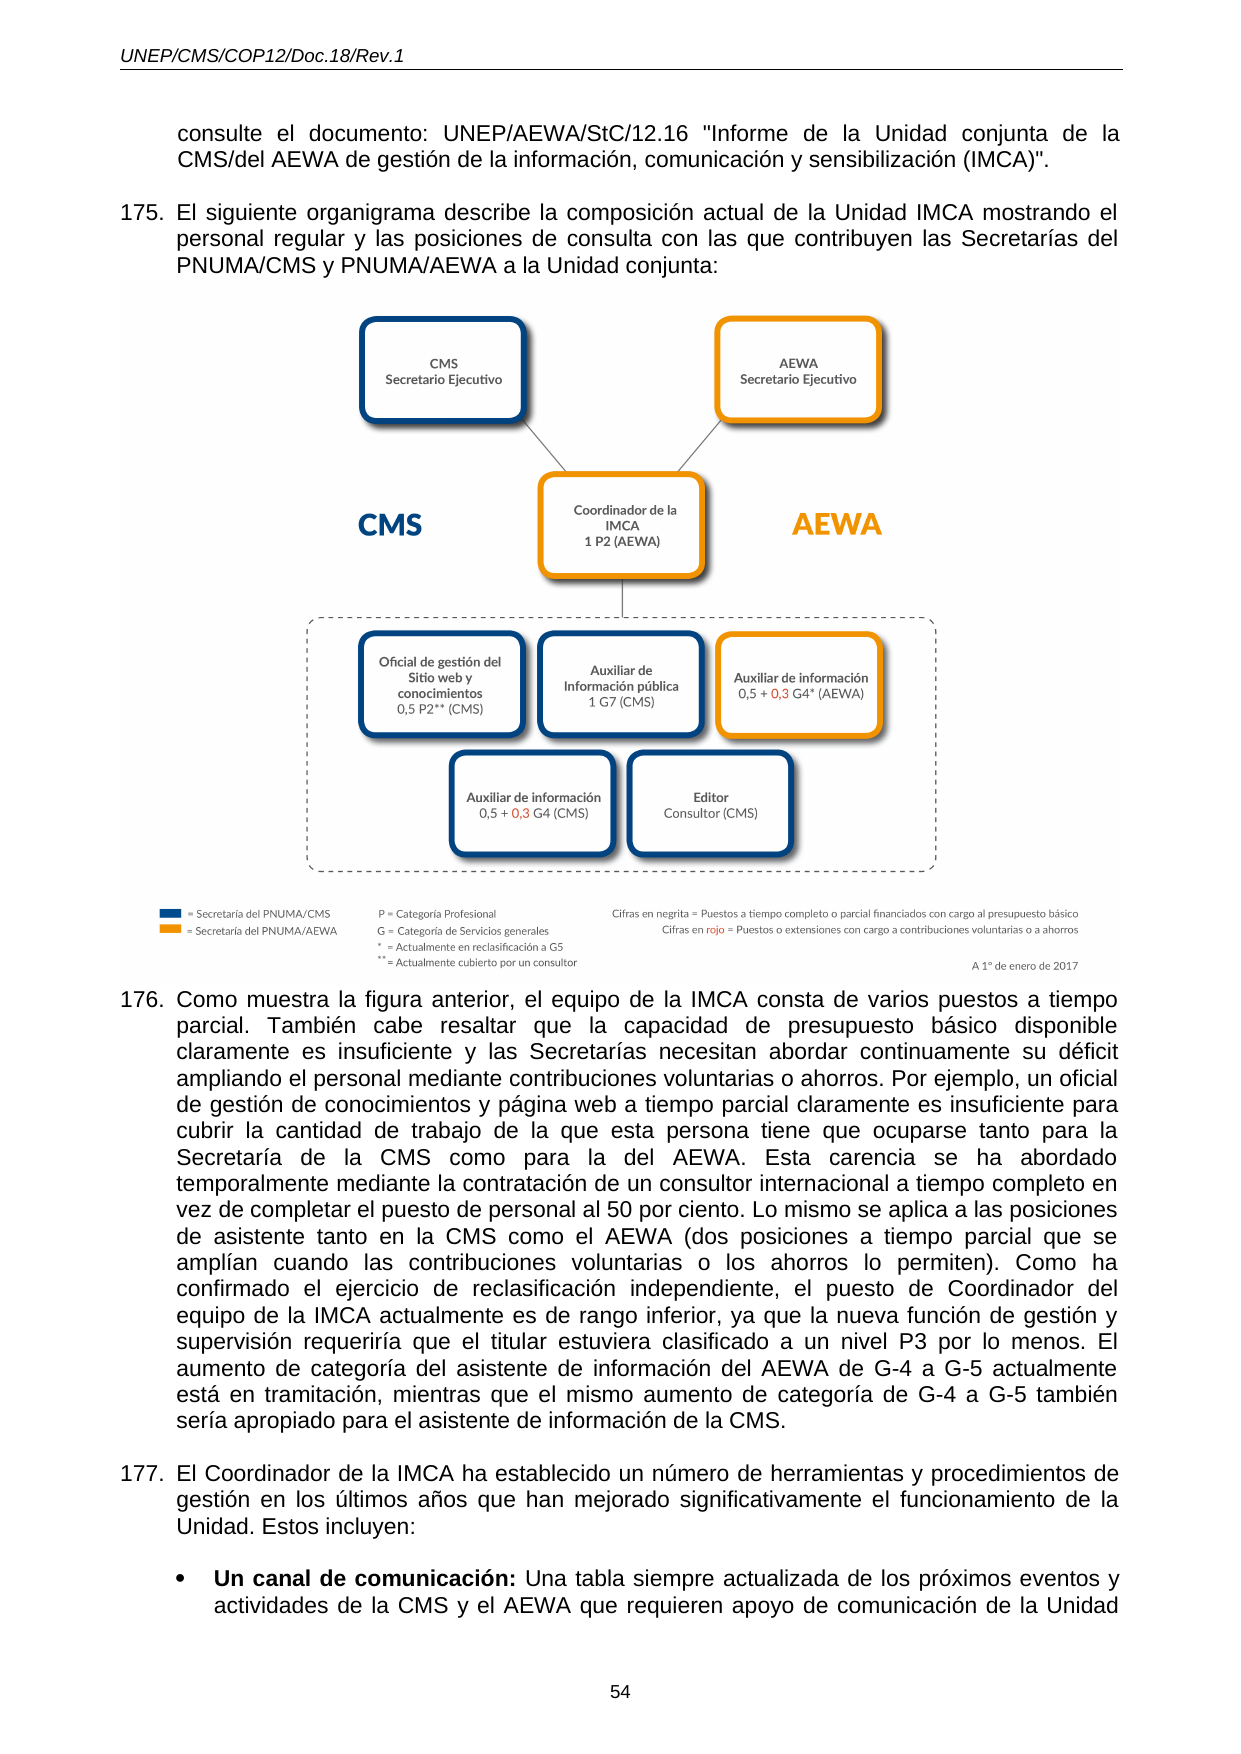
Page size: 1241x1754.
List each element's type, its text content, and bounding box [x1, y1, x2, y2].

picture [120, 278, 1121, 986]
list Como muestra la figura anterior, el equipo de la IMCA consta de varios puestos a tiempo parcial. También cabe resaltar que la capacidad de presupuesto básico disponible claramente es insuficiente y las Secretarías necesitan abordar continuamente su déficit ampliando el personal mediante contribuciones voluntarias o ahorros. Por ejemplo, un oficial de gestión de conocimientos y página web a tiempo parcial claramente es insuficiente para cubrir la cantidad de trabajo de la que esta persona tiene que ocuparse tanto para la Secretaría de la CMS como para la del AEWA. Esta carencia se ha abordado temporalmente mediante la contratación de un consultor internacional a tiempo completo en vez de completar el puesto de personal al 50 por ciento. Lo mismo se aplica a las posiciones de asistente tanto en la CMS como el AEWA (dos posiciones a tiempo parcial que se amplían cuando las contribuciones voluntarias o los ahorros lo permiten). Como ha confirmado el ejercicio de reclasificación independiente, el puesto de Coordinador del equipo de la IMCA actualmente es de rango inferior, ya que la nueva función de gestión y supervisión requeriría que el titular estuviera clasificado a un nivel P3 por lo menos. El aumento de categoría del asistente de información del AEWA de G-4 a G-5 actualmente está en tramitación, mientras que el mismo aumento de categoría de G-4 a G-5 también sería apropiado para el asistente de información de la CMS. [120, 986, 1119, 1433]
list El Coordinador de la IMCA ha establecido un número de herramientas y procedimientos de gestión en los últimos años que han mejorado significativamente el funcionamiento de la Unidad. Estos incluyen: [120, 1460, 1120, 1539]
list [120, 120, 1120, 173]
list El siguiente organigrama describe la composición actual de la Unidad IMCA mostrando el personal regular y las posiciones de consulta con las que contribuyen las Secretarías del PNUMA/CMS y PNUMA/AEWA a la Unidad conjunta: [120, 199, 1119, 278]
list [176, 1565, 1120, 1618]
